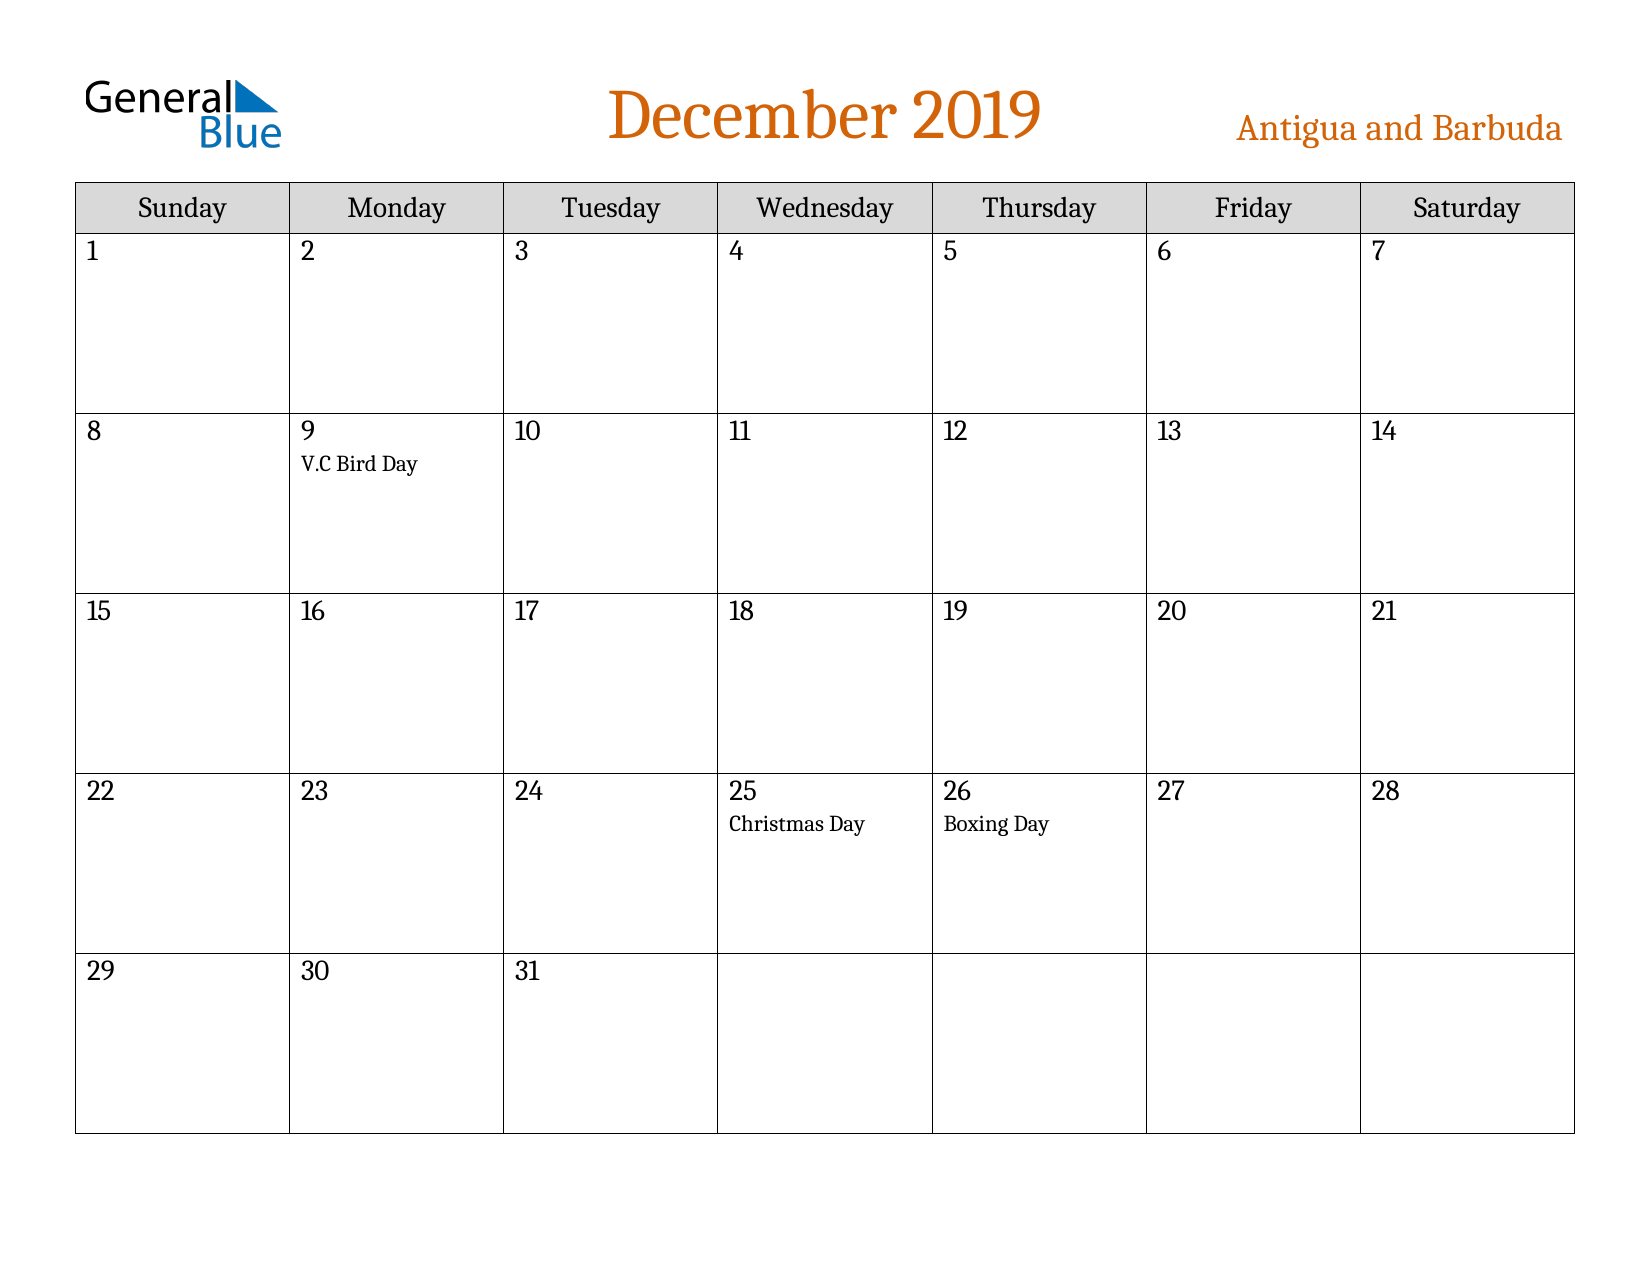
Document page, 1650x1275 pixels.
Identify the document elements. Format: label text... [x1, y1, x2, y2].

table_cell 10 [504, 414, 717, 450]
table_cell Wednesday [718, 183, 932, 233]
table_cell 13 [1147, 414, 1360, 450]
table_cell [290, 990, 503, 1133]
table_header [76, 75, 503, 182]
table_cell [76, 270, 289, 413]
table_cell 28 [1361, 774, 1574, 810]
table_cell 26 [933, 774, 1146, 810]
table_cell Saturday [1361, 183, 1574, 233]
table_cell 7 [1361, 234, 1574, 270]
table_cell [1147, 450, 1360, 593]
table_cell [1361, 450, 1574, 593]
table_cell 25 [718, 774, 932, 810]
table_cell [718, 630, 932, 773]
table_cell 14 [1361, 414, 1574, 450]
table_cell 9 [290, 414, 503, 450]
table_cell 18 [718, 594, 932, 630]
table_cell 2 [290, 234, 503, 270]
table_cell [1361, 810, 1574, 953]
picture [86, 80, 281, 148]
table_cell 6 [1147, 234, 1360, 270]
table_cell [718, 990, 932, 1133]
table_cell [504, 810, 717, 953]
table_cell [76, 630, 289, 773]
table_cell 11 [718, 414, 932, 450]
table_cell 4 [718, 234, 932, 270]
table_cell [933, 954, 1146, 990]
table_cell Thursday [933, 183, 1146, 233]
table_cell 3 [504, 234, 717, 270]
table_cell [504, 450, 717, 593]
table_cell [504, 990, 717, 1133]
table_cell 31 [504, 954, 717, 990]
table_cell 8 [76, 414, 289, 450]
table_cell [718, 270, 932, 413]
table_cell V.C Bird Day [290, 450, 503, 593]
table_cell 20 [1147, 594, 1360, 630]
table_cell 24 [504, 774, 717, 810]
table_cell [718, 450, 932, 593]
table_cell [1147, 990, 1360, 1133]
table_cell Boxing Day [933, 810, 1146, 953]
table_cell Christmas Day [718, 810, 932, 953]
table_cell 1 [76, 234, 289, 270]
table_cell [1361, 990, 1574, 1133]
table_cell [718, 954, 932, 990]
table_cell [933, 630, 1146, 773]
table_cell [504, 270, 717, 413]
table_cell [76, 450, 289, 593]
table_cell 5 [933, 234, 1146, 270]
table_cell [76, 990, 289, 1133]
table_cell Monday [290, 183, 503, 233]
table_cell 27 [1147, 774, 1360, 810]
table_cell 12 [933, 414, 1146, 450]
table_cell [1361, 630, 1574, 773]
table_header December 2019 [504, 75, 1146, 182]
table_cell 23 [290, 774, 503, 810]
table_cell [1147, 954, 1360, 990]
table_cell 15 [76, 594, 289, 630]
table_cell Friday [1147, 183, 1360, 233]
table_cell [1361, 270, 1574, 413]
table_cell [290, 810, 503, 953]
table_cell [290, 270, 503, 413]
table_cell 19 [933, 594, 1146, 630]
table_cell Tuesday [504, 183, 717, 233]
table_cell [933, 270, 1146, 413]
table_cell [1361, 954, 1574, 990]
table_cell [933, 450, 1146, 593]
table_cell 17 [504, 594, 717, 630]
table_cell 16 [290, 594, 503, 630]
table_cell 30 [290, 954, 503, 990]
table_header Antigua and Barbuda [1146, 75, 1574, 182]
table_cell [1147, 810, 1360, 953]
table_cell 22 [76, 774, 289, 810]
table_cell Sunday [76, 183, 289, 233]
table_cell [1147, 270, 1360, 413]
table_cell [290, 630, 503, 773]
table_cell [1147, 630, 1360, 773]
table_cell [933, 990, 1146, 1133]
table_cell [504, 630, 717, 773]
table_cell [76, 810, 289, 953]
table_cell 29 [76, 954, 289, 990]
table_cell 21 [1361, 594, 1574, 630]
